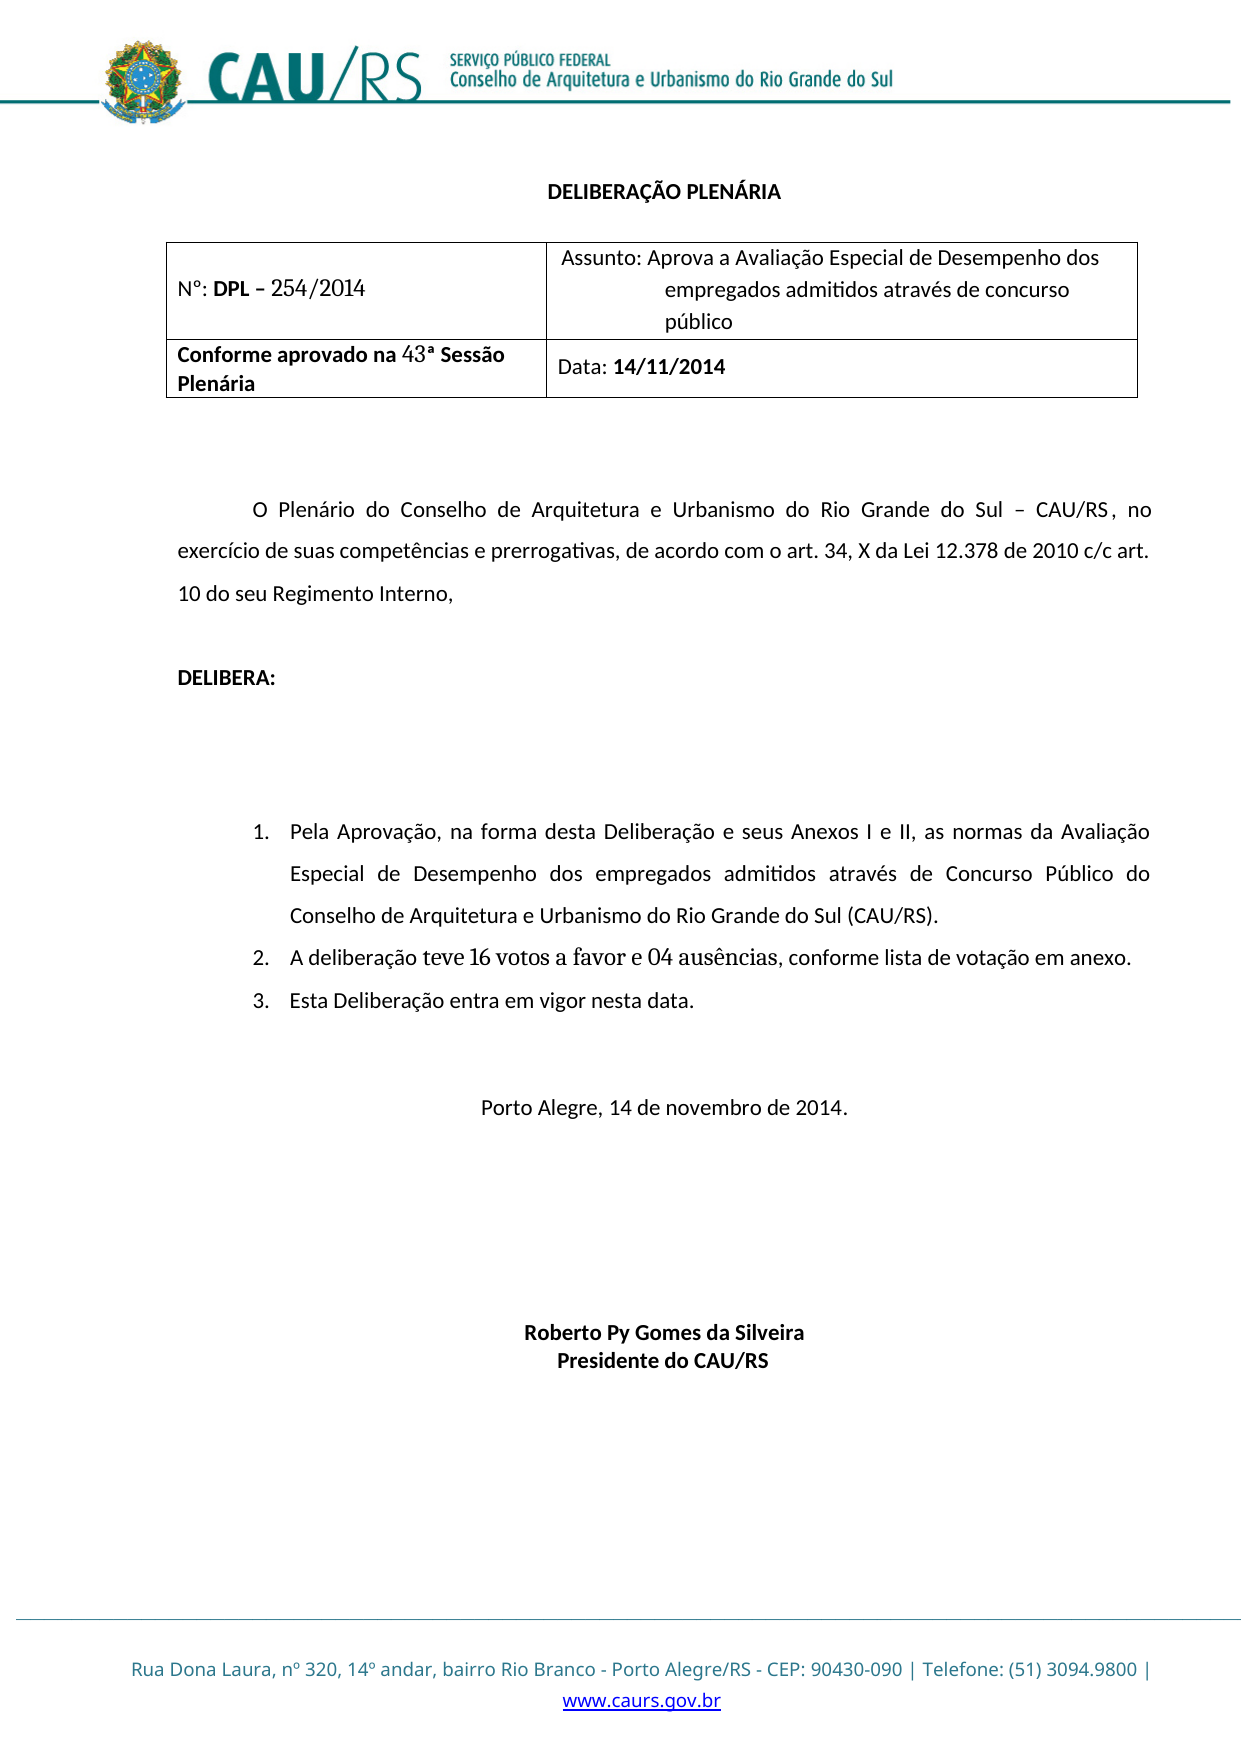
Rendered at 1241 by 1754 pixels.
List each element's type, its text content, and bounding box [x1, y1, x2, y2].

list Esta Deliberação entra em vigor nesta data. [252, 986, 1152, 1014]
text Porto Alegre, . [177, 1093, 1152, 1121]
list Pela Aprovação, na forma desta Deliberação e seus Anexos I e II, as normas da Avaliação Especial de Desempenho dos empregados admitidos através de Concurso Público do Conselho de Arquitetura e Urbanismo do Rio Grande do Sul (CAU/RS). [252, 817, 1152, 929]
table_cell Conforme aprovado na ª Sessão Plenária [167, 340, 546, 397]
table_header Assunto: Aprova a Avaliação Especial de Desempenho dos empregados admitidos através de concurso público [547, 243, 1137, 339]
table_header Nº: DPL – [167, 243, 546, 339]
list A deliberação , conforme lista de votação em anexo. [252, 943, 1152, 972]
text Roberto Py Gomes da Silveira [177, 1318, 1152, 1346]
text DELIBERAÇÃO PLENÁRIA [177, 177, 1152, 205]
table_cell Data: [547, 340, 1137, 397]
picture [0, 0, 1231, 135]
text O Plenário do Conselho de Arquitetura e Urbanismo do Rio Grande do Sul – CAU/RS, no exercício de suas competências e prerrogativas, de acordo com o art. 34, X da Lei 12.378 de 2010 c/c art. 10 do seu Regimento Interno, [177, 495, 1152, 607]
text Presidente do CAU/RS [177, 1346, 1152, 1374]
text DELIBERA: [177, 663, 1152, 691]
